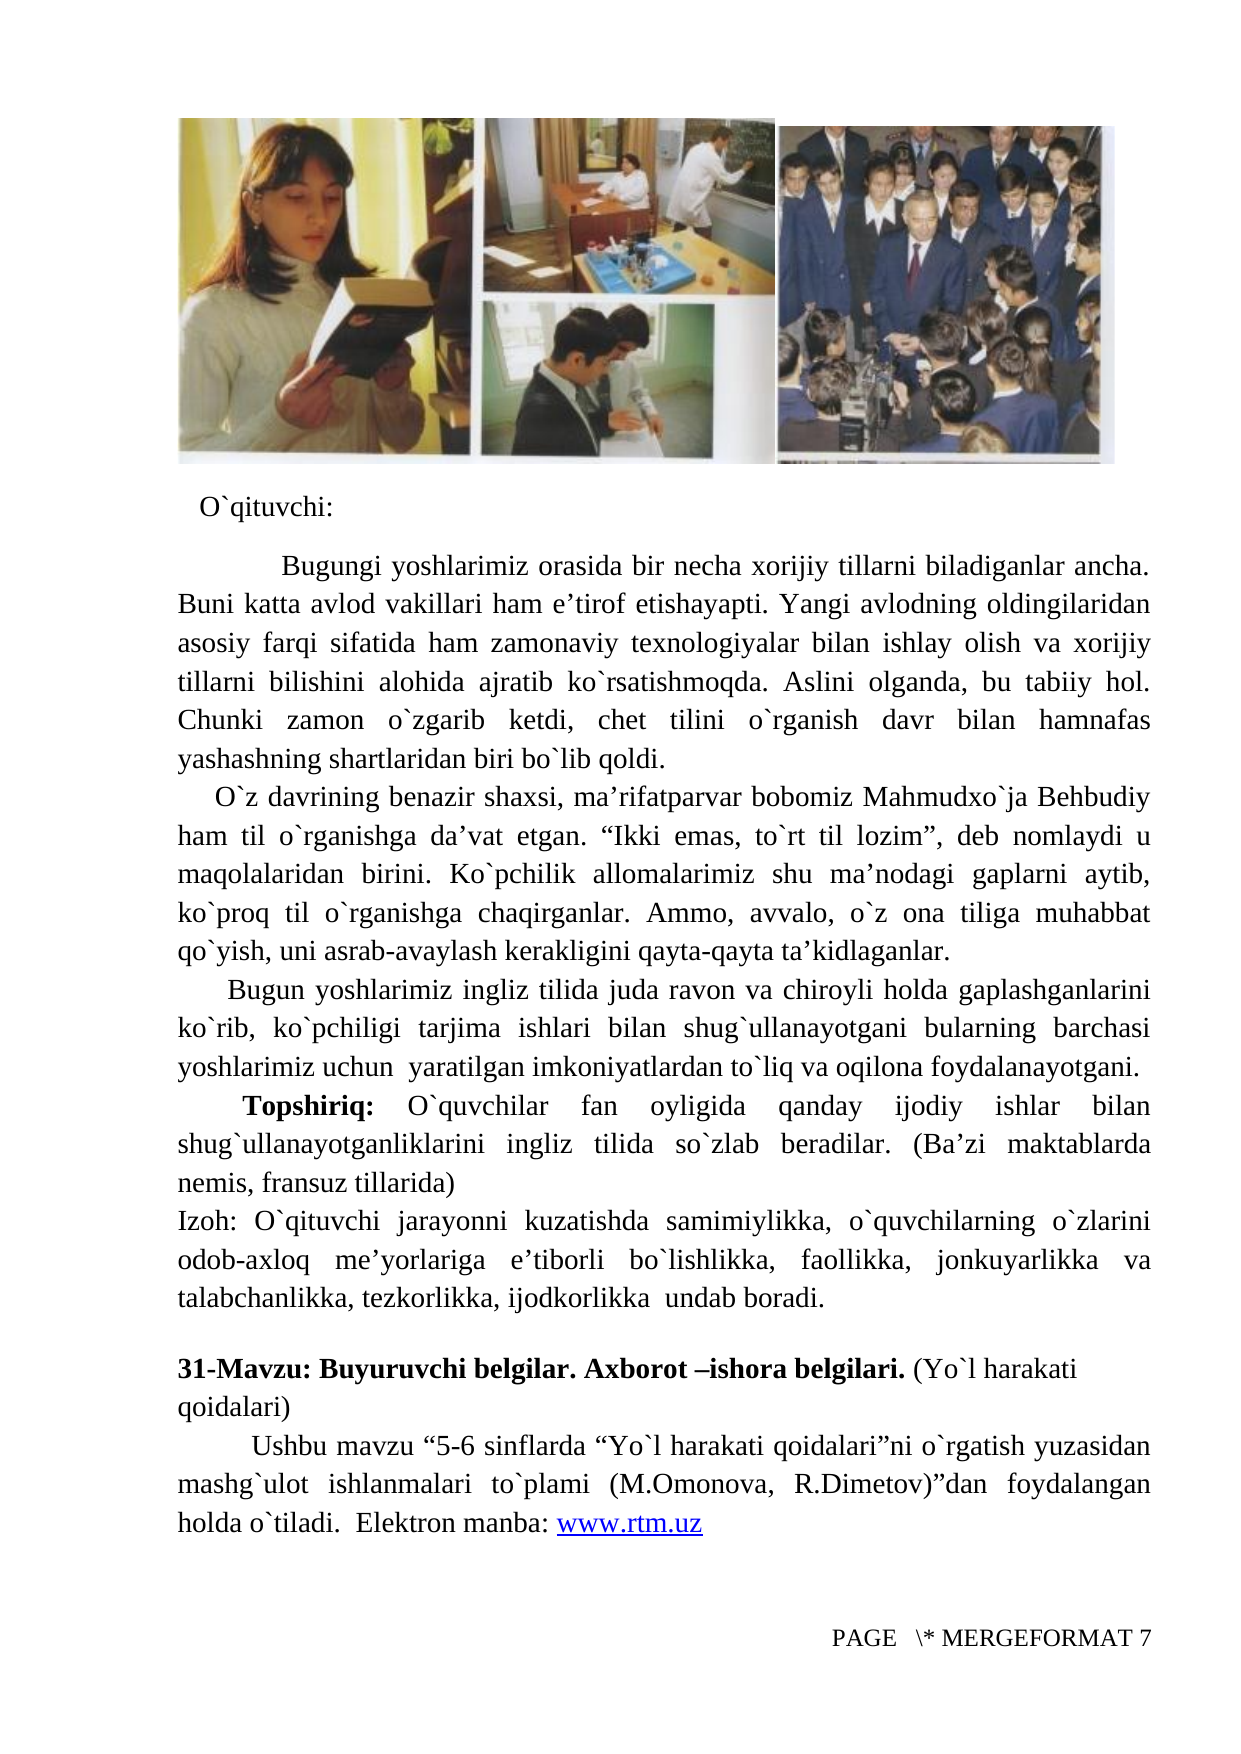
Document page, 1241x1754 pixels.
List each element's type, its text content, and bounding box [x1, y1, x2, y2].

text Ushbu mavzu “5-6 sinflarda “Yo`l harakati qoidalari”ni o`rgatish yuzasidan mashg`ulot ishlanmalari to`plami (M.Omonova, R.Dimetov)”dan foydalangan holda o`tiladi. Elektron manba: www.rtm.uz [177, 1428, 1152, 1539]
text O`qituvchi: [177, 489, 1152, 522]
picture [177, 118, 1115, 464]
text O`z davrining benazir shaxsi, ma’rifatparvar bobomiz Mahmudxo`ja Behbudiy ham til o`rganishga da’vat etgan. “Ikki emas, to`rt til lozim”, deb nomlaydi u maqolalaridan birini. Ko`pchilik allomalarimiz shu ma’nodagi gaplarni aytib, ko`proq til o`rganishga chaqirganlar. Ammo, avvalo, o`z ona tiliga muhabbat qo`yish, uni asrab-avaylash kerakligini qayta-qayta ta’kidlaganlar. [177, 779, 1152, 967]
text Bugungi yoshlarimiz orasida bir necha xorijiy tillarni biladiganlar ancha. Buni katta avlod vakillari ham e’tirof etishayapti. Yangi avlodning oldingilaridan asosiy farqi sifatida ham zamonaviy texnologiyalar bilan ishlay olish va xorijiy tillarni bilishini alohida ajratib ko`rsatishmoqda. Aslini olganda, bu tabiiy hol. Chunki zamon o`zgarib ketdi, chet tilini o`rganish davr bilan hamnafas yashashning shartlaridan biri bo`lib qoldi. [177, 548, 1152, 774]
text Izoh: O`qituvchi jarayonni kuzatishda samimiylikka, o`quvchilarning o`zlarini odob-axloq me’yorlariga e’tiborli bo`lishlikka, faollikka, jonkuyarlikka va talabchanlikka, tezkorlikka, ijodkorlikka undab boradi. [177, 1203, 1152, 1314]
text Topshiriq: O`quvchilar fan oyligida qanday ijodiy ishlar bilan shug`ullanayotganliklarini ingliz tilida so`zlab beradilar. (Ba’zi maktablarda nemis, fransuz tillarida) [177, 1088, 1152, 1198]
text Bugun yoshlarimiz ingliz tilida juda ravon va chiroyli holda gaplashganlarini ko`rib, ko`pchiligi tarjima ishlari bilan shug`ullanayotgani bularning barchasi yoshlarimiz uchun yaratilgan imkoniyatlardan to`liq va oqilona foydalanayotgani. [177, 972, 1152, 1083]
text 31-Mavzu: Buyuruvchi belgilar. Axborot –ishora belgilari. (Yo`l harakati qoidalari) [177, 1351, 1152, 1423]
